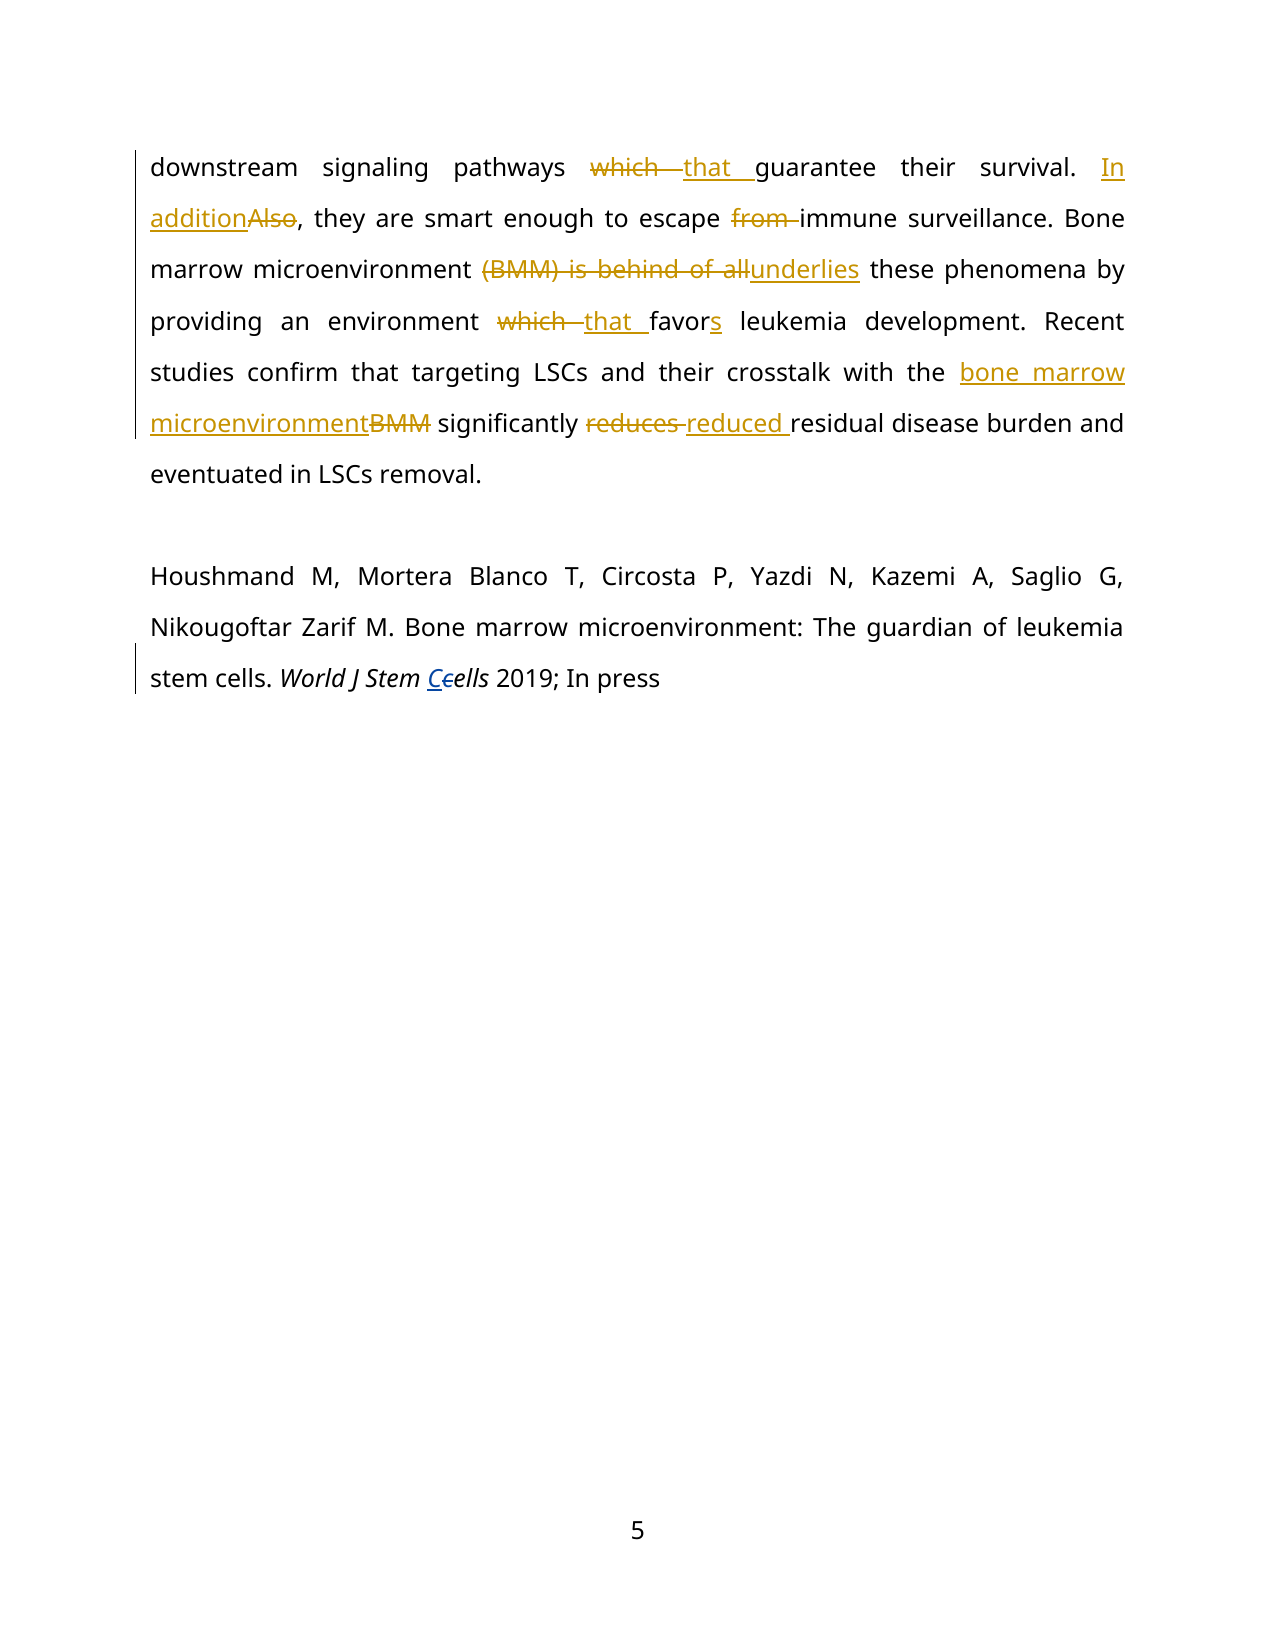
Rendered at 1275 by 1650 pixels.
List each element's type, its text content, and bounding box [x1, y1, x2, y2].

text Houshmand M, Mortera Blanco T, Circosta P, Yazdi N, Kazemi A, Saglio G, Nikougoftar Zarif M. Bone marrow microenvironment: The guardian of leukemia stem cells. World J Stem ells 2019; In press [150, 558, 1125, 694]
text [150, 150, 1125, 490]
